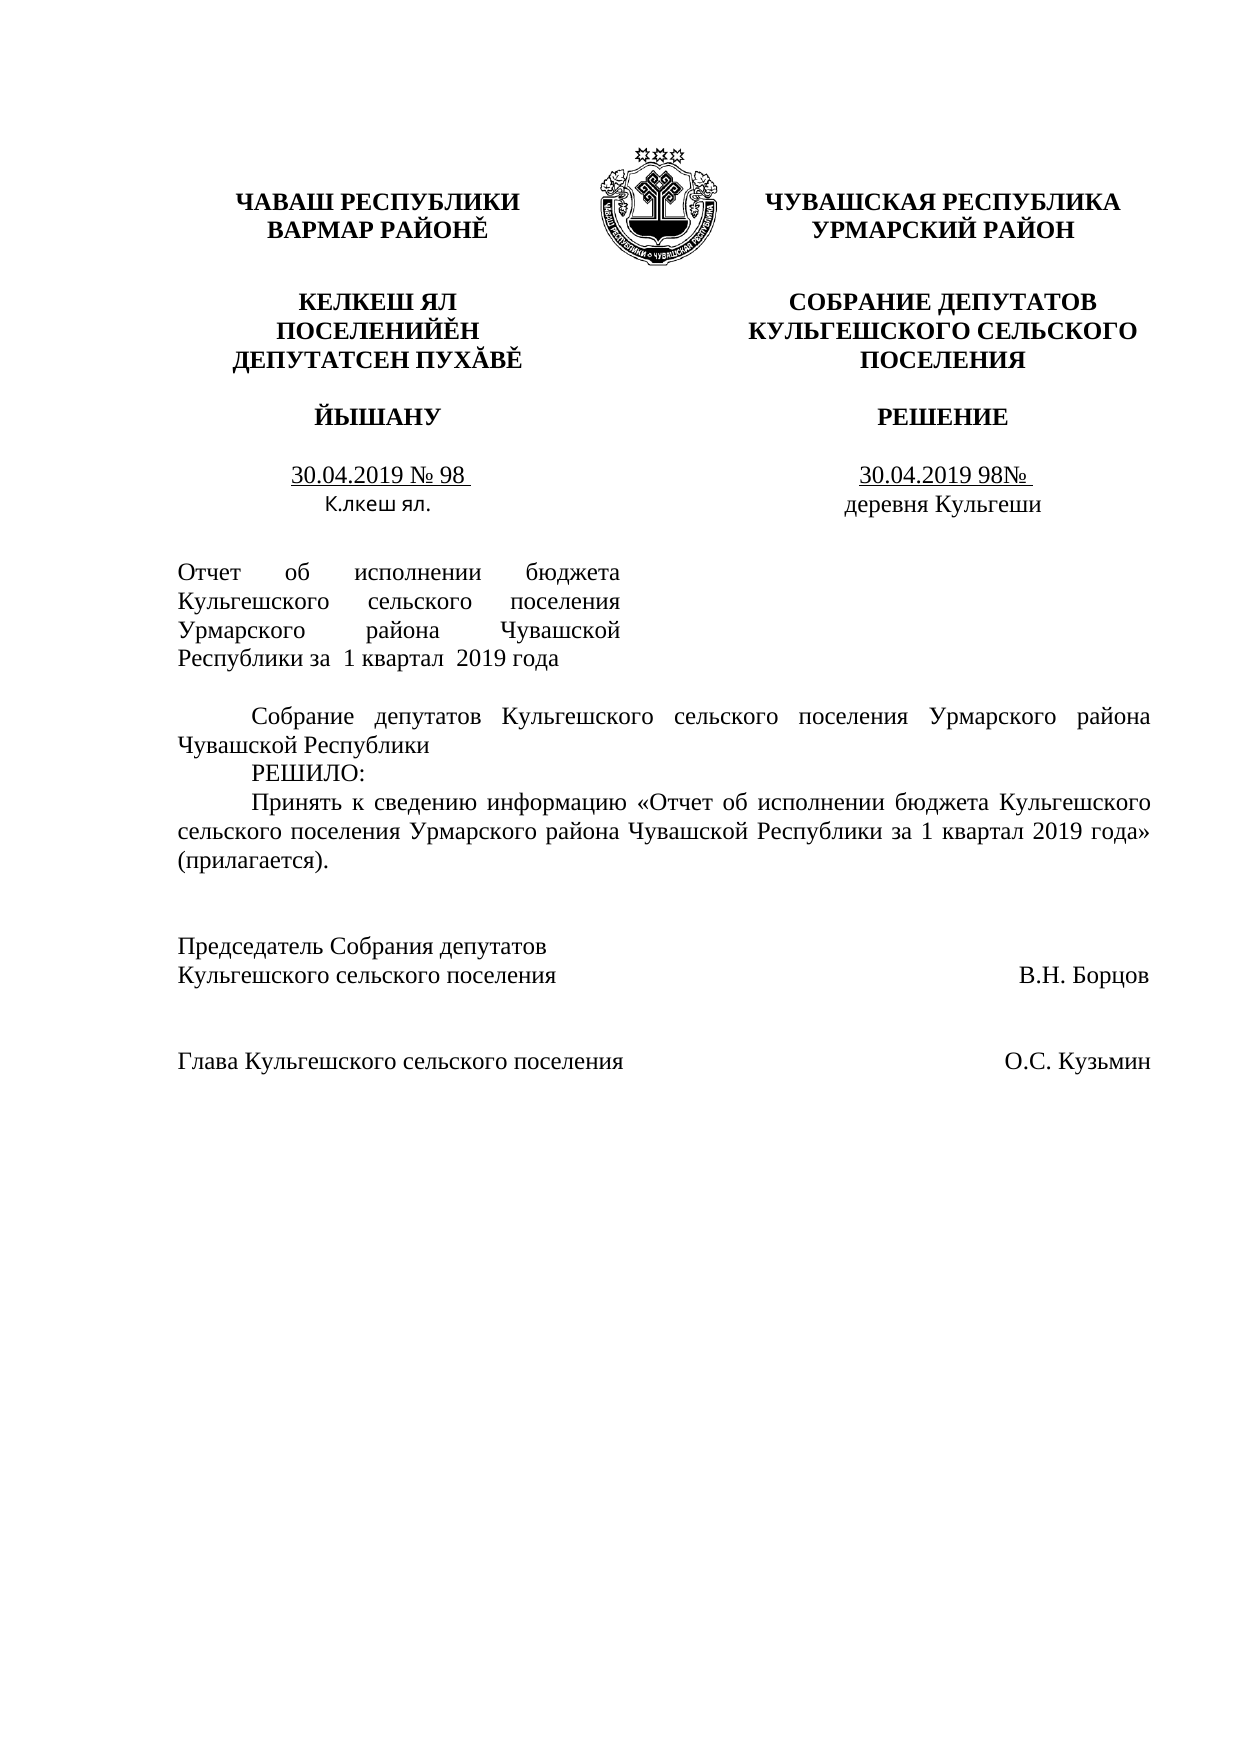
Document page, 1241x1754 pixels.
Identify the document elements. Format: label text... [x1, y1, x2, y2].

table_header [589, 147, 731, 528]
table_header ЧАВАШ РЕСПУБЛИКИ ВАРМАР РАЙОНĚ [166, 147, 589, 277]
text Глава Кульгешского сельского поселения О.С. Кузьмин [177, 1046, 1152, 1075]
text Собрание депутатов Кульгешского сельского поселения Урмарского района Чувашской Республики [177, 701, 1152, 758]
picture [599, 146, 718, 266]
table_cell СОБРАНИЕ ДЕПУТАТОВ КУЛЬГЕШСКОГО СЕЛЬСКОГО ПОСЕЛЕНИЯ РЕШЕНИЕ 30.04.2019 98№ деревня Кульгеши [731, 277, 1155, 528]
text Кульгешского сельского поселения В.Н. Борцов [177, 960, 1152, 988]
text Принять к сведению информацию «Отчет об исполнении бюджета Кульгешского сельского поселения Урмарского района Чувашской Республики за 1 квартал 2019 года» (прилагается). [177, 787, 1152, 873]
table_cell КЕЛКЕШ ЯЛ ПОСЕЛЕНИЙĚН ДЕПУТАТСЕН ПУХĂВĚ ЙЫШАНУ 30.04.2019 № 98 К.лкеш ял. [166, 277, 589, 528]
text Председатель Собрания депутатов [177, 931, 1152, 960]
table_header ЧУВАШСКАЯ РЕСПУБЛИКА УРМАРСКИЙ РАЙОН [731, 147, 1155, 277]
text РЕШИЛО: [177, 758, 1152, 787]
text Отчет об исполнении бюджета Кульгешского сельского поселения Урмарского района Чувашской Республики за 1 квартал 2019 года [177, 557, 620, 672]
